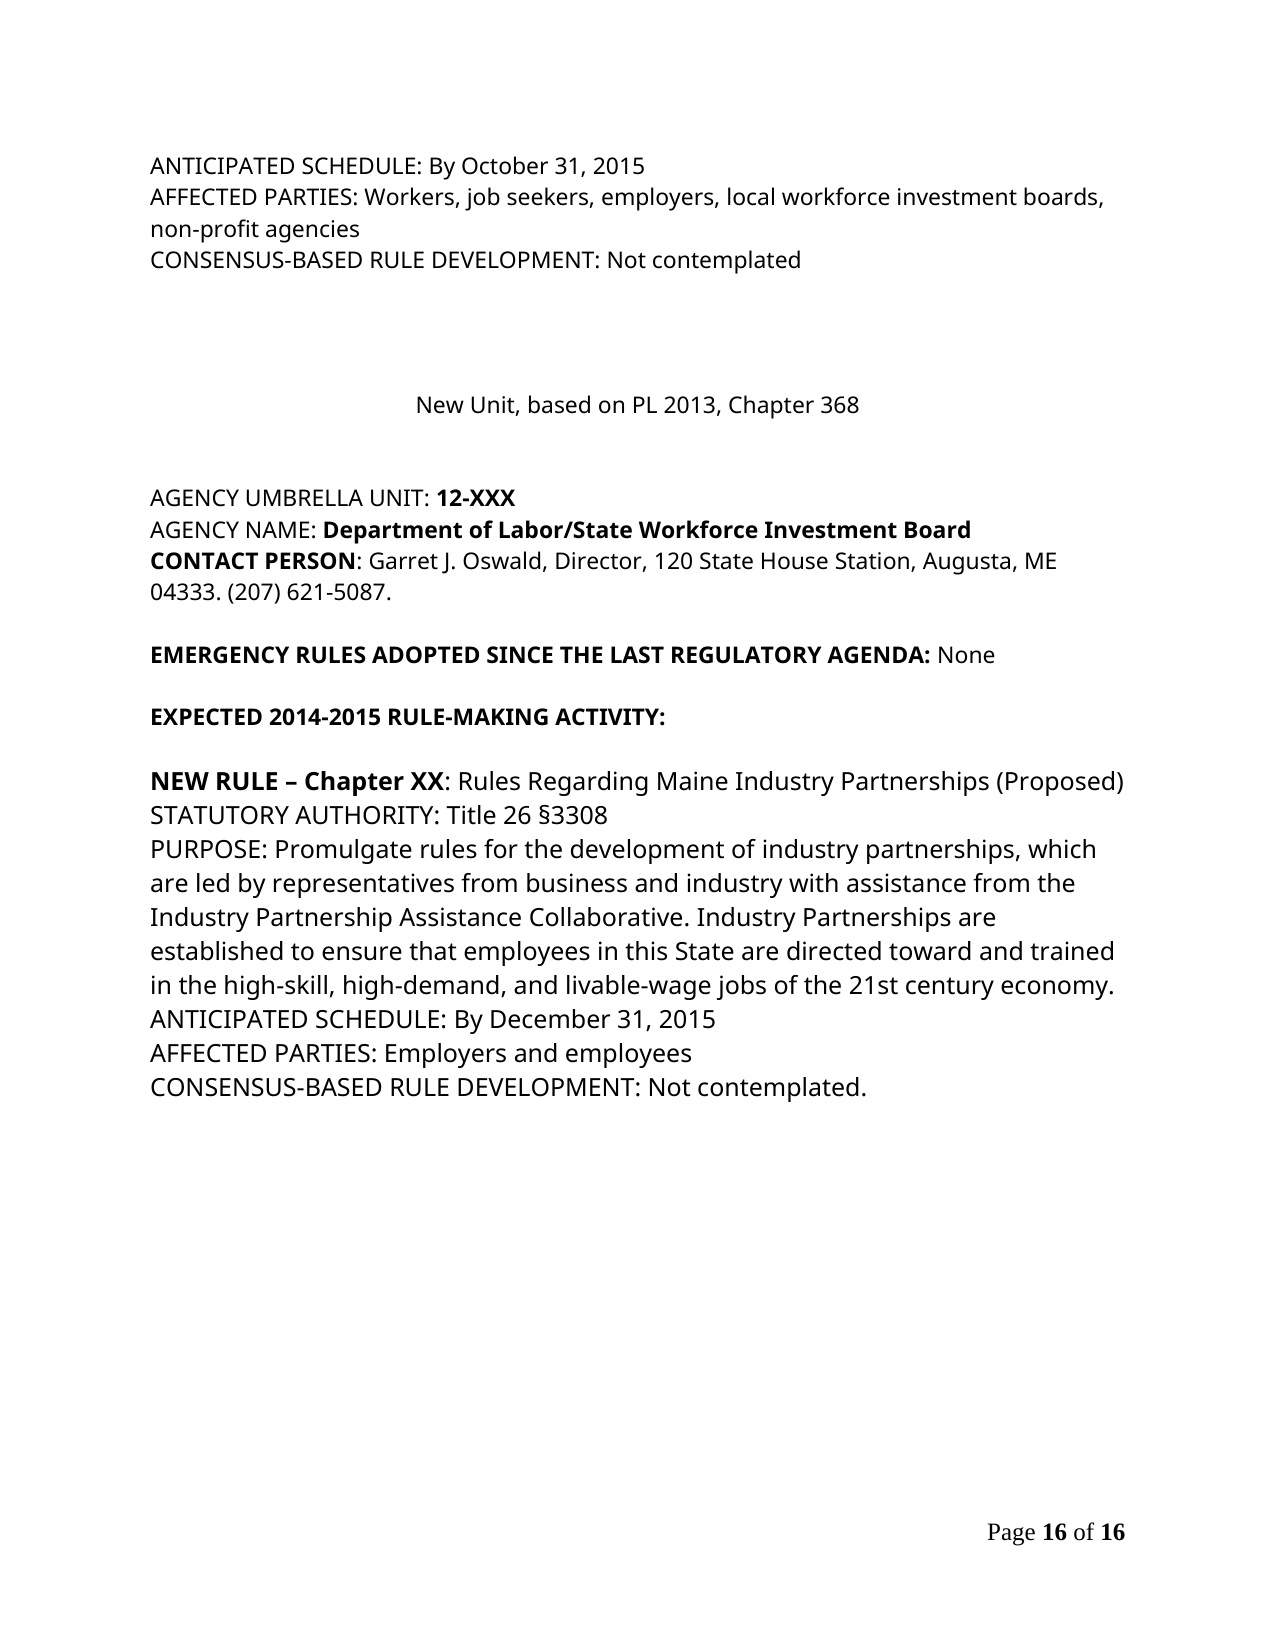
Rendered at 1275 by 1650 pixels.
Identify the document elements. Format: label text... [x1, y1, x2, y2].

text PURPOSE: Promulgate rules for the development of industry partnerships, which are led by representatives from business and industry with assistance from the Industry Partnership Assistance Collaborative. Industry Partnerships are established to ensure that employees in this State are directed toward and trained in the high-skill, high-demand, and livable-wage jobs of the 21st century economy. [150, 832, 1125, 1002]
text EMERGENCY RULES ADOPTED SINCE THE LAST REGULATORY AGENDA: None [150, 638, 1125, 670]
text ANTICIPATED SCHEDULE: By October 31, 2015 [150, 150, 1125, 181]
text AFFECTED PARTIES: Workers, job seekers, employers, local workforce investment boards, non-profit agencies [150, 181, 1125, 244]
text NEW RULE – Chapter XX: Rules Regarding Maine Industry Partnerships (Proposed) [150, 763, 1125, 798]
text STATUTORY AUTHORITY: Title 26 §3308 [150, 798, 1125, 832]
text EXPECTED 2014-2015 RULE-MAKING ACTIVITY: [150, 701, 1125, 732]
text ANTICIPATED SCHEDULE: By December 31, 2015 [150, 1002, 1125, 1036]
text AGENCY NAME: Department of Labor/State Workforce Investment Board [150, 513, 1125, 545]
text CONSENSUS-BASED RULE DEVELOPMENT: Not contemplated. [150, 1070, 1125, 1104]
text AFFECTED PARTIES: Employers and employees [150, 1036, 1125, 1070]
text CONTACT PERSON: Garret J. Oswald, Director, 120 State House Station, Augusta, ME 04333. (207) 621-5087. [150, 545, 1125, 607]
text AGENCY UMBRELLA UNIT: 12-XXX [150, 482, 1125, 513]
text New Unit, based on PL 2013, Chapter 368 [150, 388, 1125, 420]
text CONSENSUS-BASED RULE DEVELOPMENT: Not contemplated [150, 244, 1125, 275]
